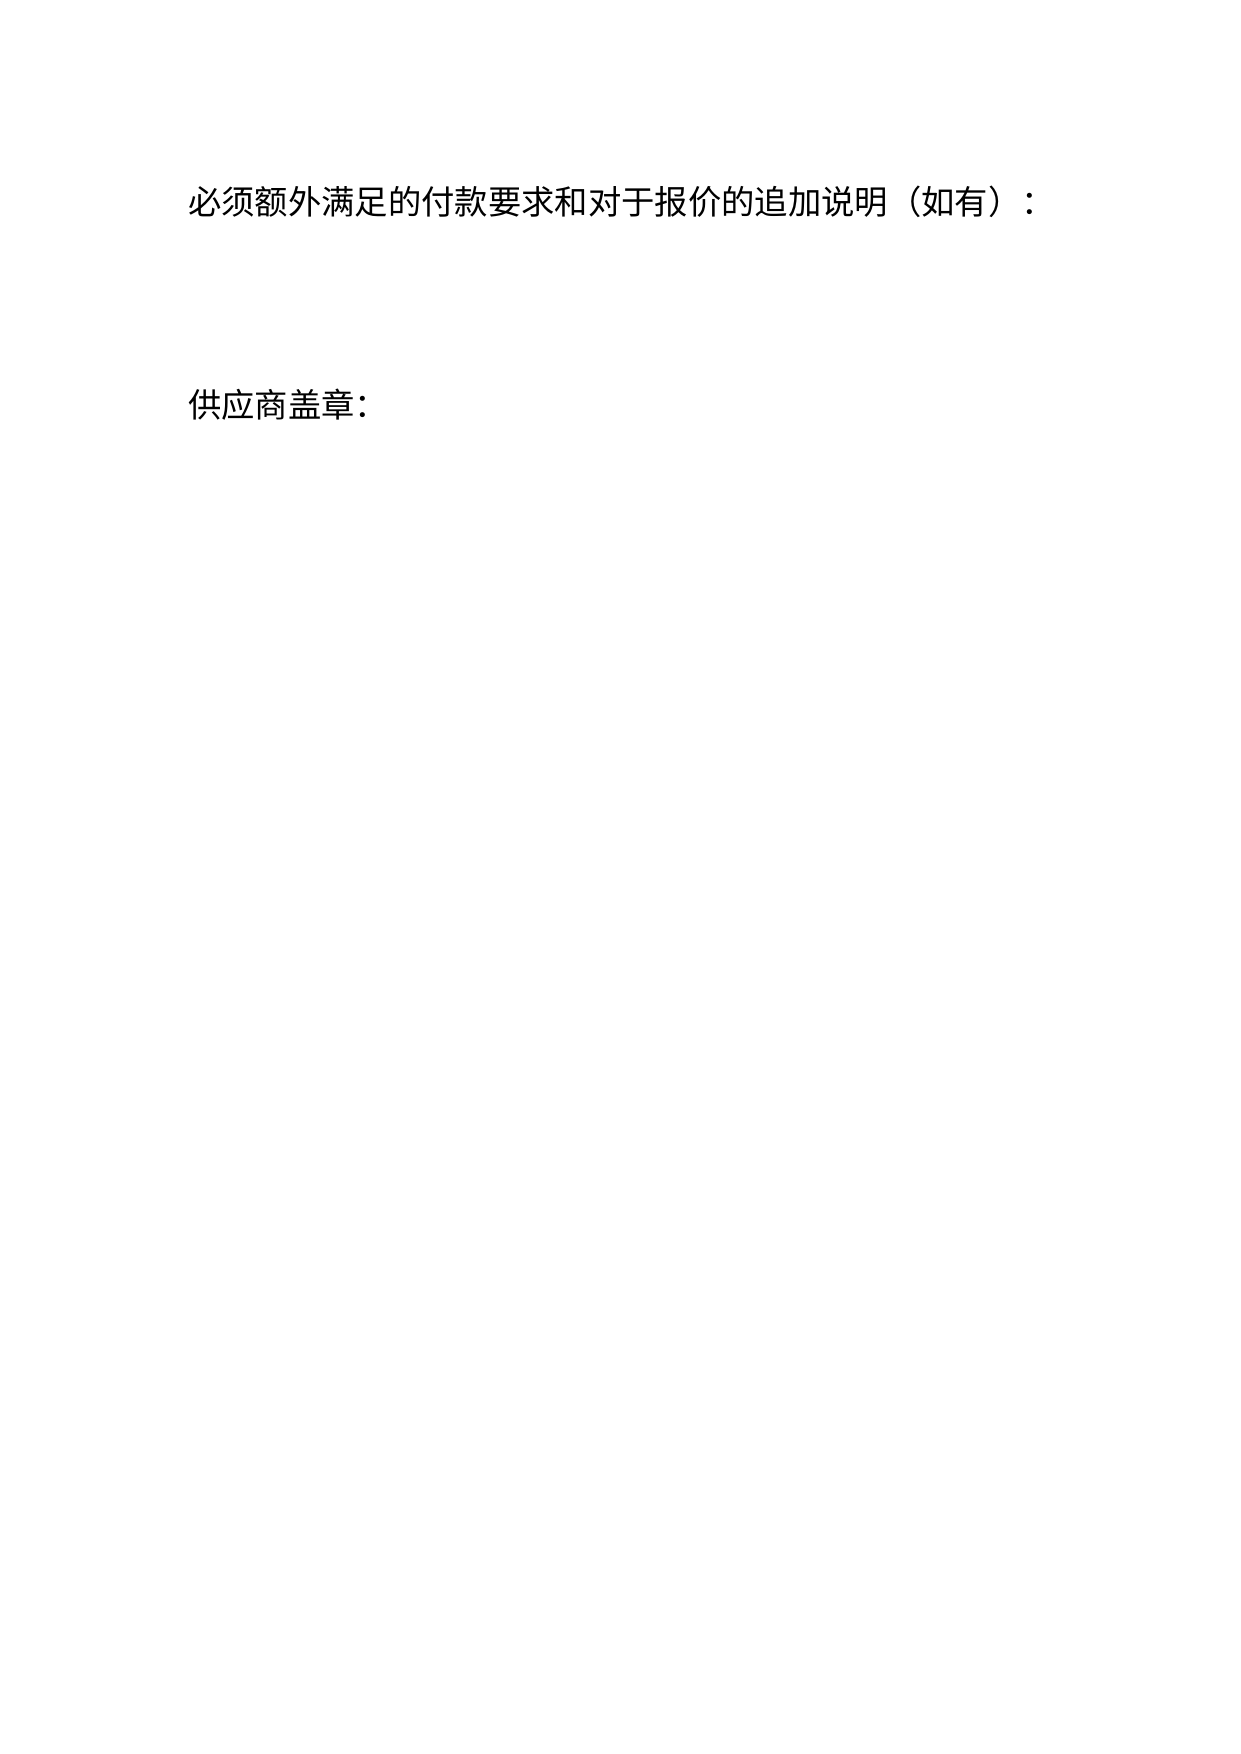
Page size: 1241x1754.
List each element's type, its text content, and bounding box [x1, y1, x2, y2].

text 供应商盖章： [188, 369, 1052, 437]
text 必须额外满足的付款要求和对于报价的追加说明（如有）： [188, 166, 1052, 234]
